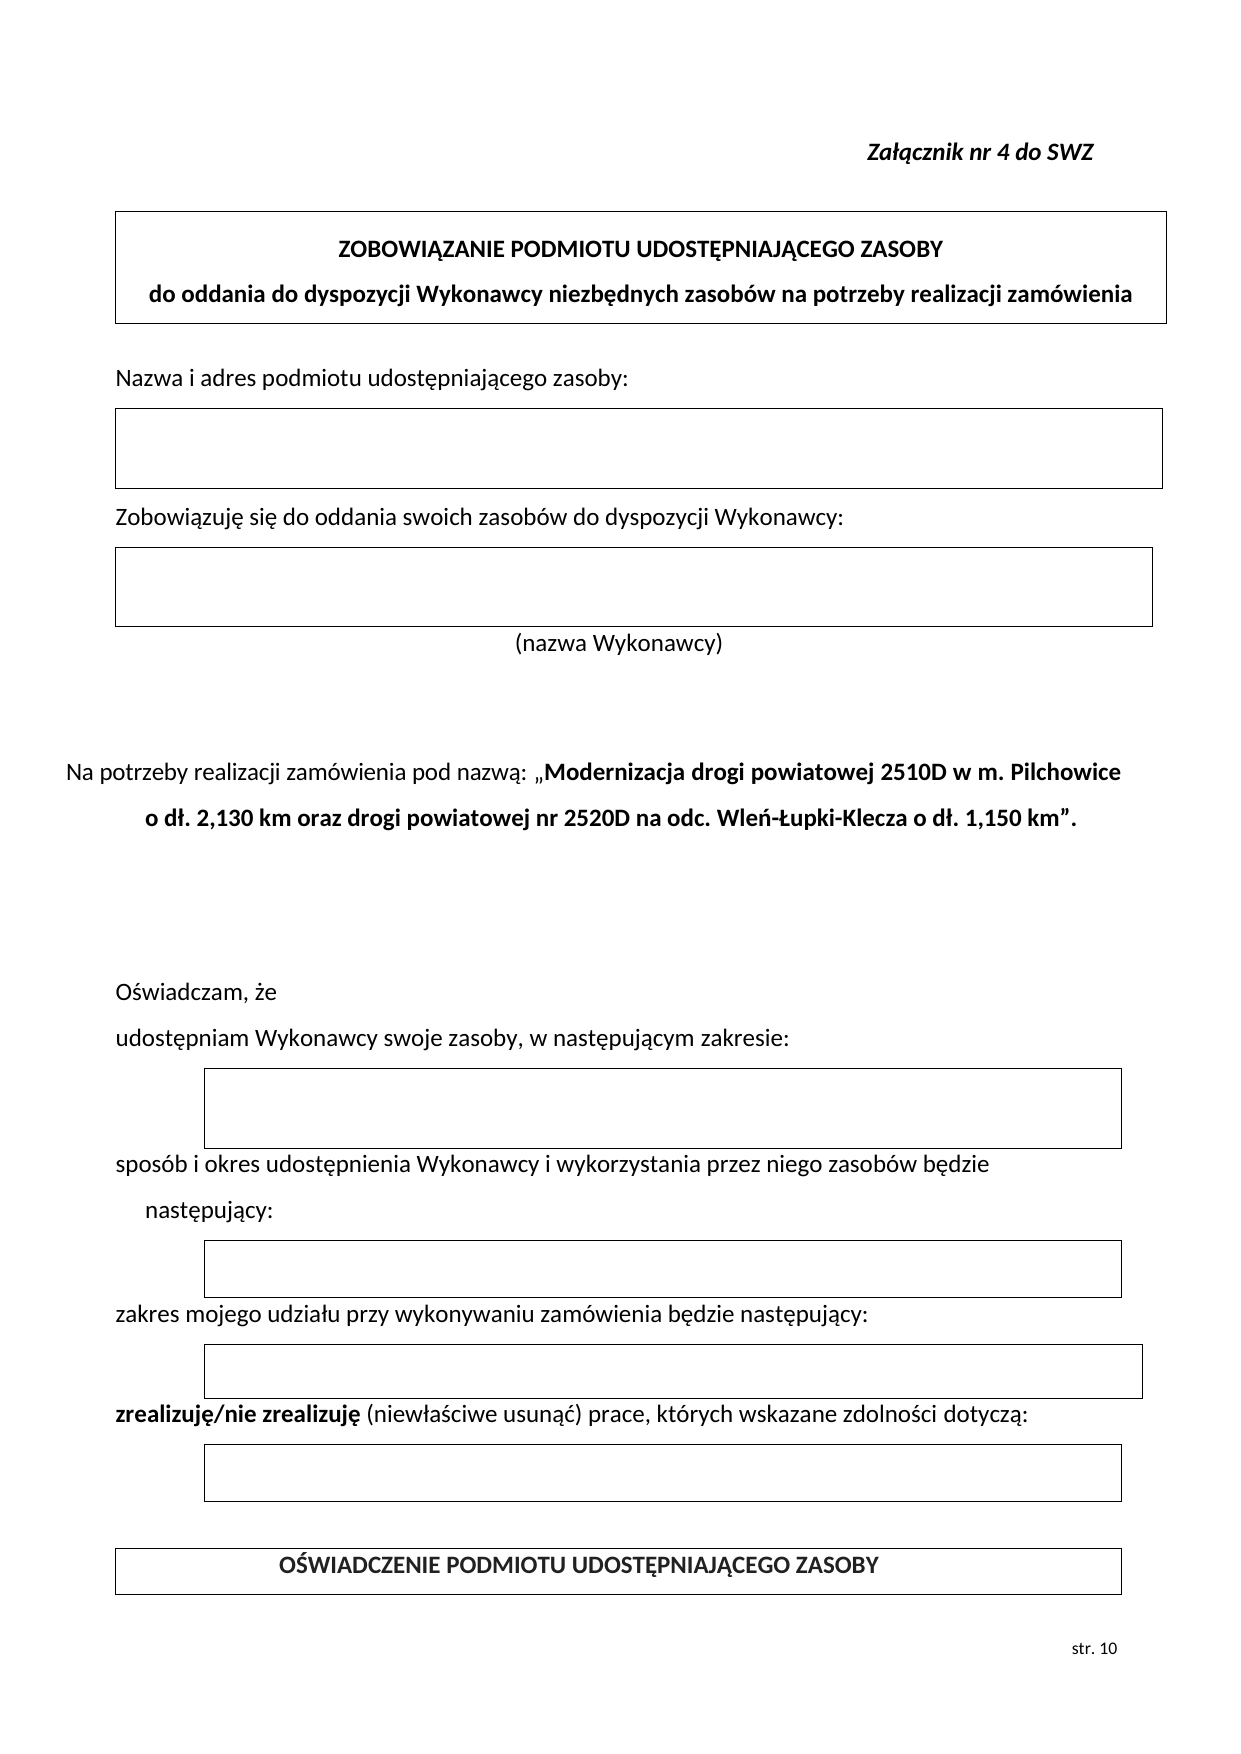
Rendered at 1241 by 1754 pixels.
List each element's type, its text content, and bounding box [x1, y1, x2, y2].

text udostępniam Wykonawcy swoje zasoby, w następującym zakresie: [115, 1022, 1122, 1053]
text zakres mojego udziału przy wykonywaniu zamówienia będzie następujący: [115, 1298, 1122, 1329]
table_header [116, 548, 1152, 626]
text Załącznik nr 4 do SWZ [36, 136, 1096, 166]
text Na potrzeby realizacji zamówienia pod nazwą: „Modernizacja drogi powiatowej 2510D w m. Pilchowice o dł. 2,130 km oraz drogi powiatowej nr 2520D na odc. Wleń-Łupki-Klecza o dł. 1,150 km”. [66, 756, 1122, 832]
table_header [205, 1241, 1121, 1297]
text Nazwa i adres podmiotu udostępniającego zasoby: [115, 362, 1122, 392]
table_header [205, 1445, 1121, 1501]
text zrealizuję/nie zrealizuję (niewłaściwe usunąć) prace, których wskazane zdolności dotyczą: [115, 1398, 1122, 1429]
table_header ZOBOWIĄZANIE PODMIOTU UDOSTĘPNIAJĄCEGO ZASOBY do oddania do dyspozycji Wykonawcy niezbędnych zasobów na potrzeby realizacji zamówienia [116, 212, 1166, 323]
table_header [205, 1069, 1121, 1147]
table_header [116, 1549, 1121, 1593]
text sposób i okres udostępnienia Wykonawcy i wykorzystania przez niego zasobów będzie następujący: [115, 1148, 1122, 1225]
table_header [116, 409, 1162, 488]
table_header [205, 1345, 1142, 1397]
text Zobowiązuję się do oddania swoich zasobów do dyspozycji Wykonawcy: [115, 501, 1122, 532]
text (nazwa Wykonawcy) [115, 627, 1122, 657]
text Oświadczam, że [115, 976, 1122, 1007]
